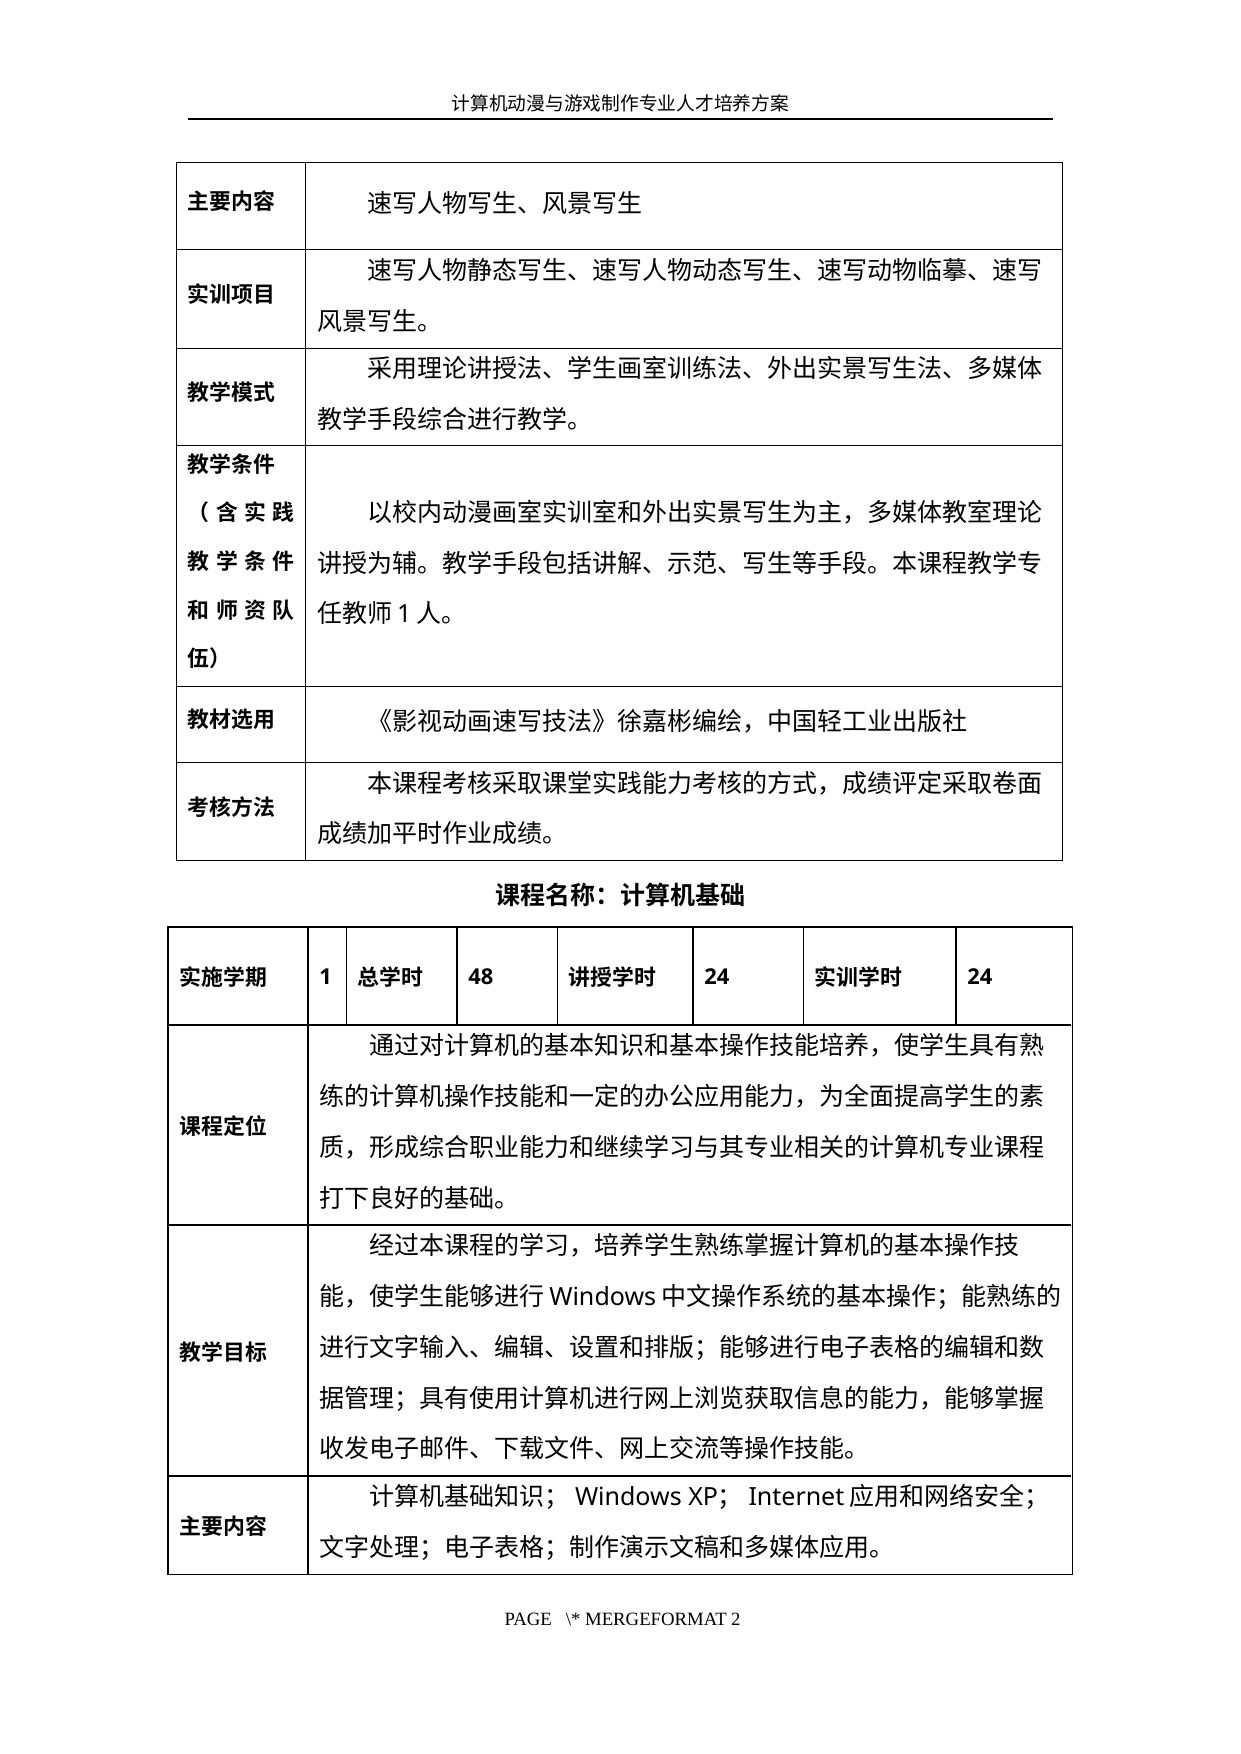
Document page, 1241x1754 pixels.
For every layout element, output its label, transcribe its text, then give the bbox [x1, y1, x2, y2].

table_header 24 [694, 928, 803, 1024]
table_cell 课程定位 [169, 1026, 307, 1224]
text 课程名称：计算机基础 [187, 861, 1053, 926]
table_cell 教材选用 [177, 687, 305, 762]
table_header 48 [458, 928, 557, 1024]
table_cell 实训项目 [177, 250, 305, 347]
table_cell 《影视动画速写技法》徐嘉彬编绘，中国轻工业出版社 [306, 687, 1062, 762]
table_cell 经过本课程的学习，培养学生熟练掌握计算机的基本操作技能，使学生能够进行Windows中文操作系统的基本操作；能熟练的进行文字输入、编辑、设置和排版；能够进行电子表格的编辑和数据管理；具有使用计算机进行网上浏览获取信息的能力，能够掌握收发电子邮件、下载文件、网上交流等操作技能。 [309, 1224, 1072, 1475]
table_cell 速写人物静态写生、速写人物动态写生、速写动物临摹、速写风景写生。 [306, 250, 1062, 347]
table_cell 计算机基础知识； Windows XP； Internet应用和网络安全；文字处理；电子表格；制作演示文稿和多媒体应用。 [309, 1475, 1072, 1573]
table_header 1 [309, 928, 346, 1024]
table_header 实训学时 [804, 928, 955, 1024]
table_cell 教学目标 [169, 1226, 307, 1475]
table_cell 主要内容 [177, 163, 305, 249]
table_cell 采用理论讲授法、学生画室训练法、外出实景写生法、多媒体教学手段综合进行教学。 [306, 349, 1062, 445]
table_cell 教学模式 [177, 349, 305, 445]
table_cell 以校内动漫画室实训室和外出实景写生为主，多媒体教室理论讲授为辅。教学手段包括讲解、示范、写生等手段。本课程教学专任教师1人。 [306, 446, 1062, 686]
table_header 实施学期 [169, 928, 307, 1024]
table_cell 通过对计算机的基本知识和基本操作技能培养，使学生具有熟练的计算机操作技能和一定的办公应用能力，为全面提高学生的素质，形成综合职业能力和继续学习与其专业相关的计算机专业课程打下良好的基础。 [309, 1024, 1072, 1224]
table_cell 速写人物写生、风景写生 [306, 163, 1062, 249]
table_cell 主要内容 [169, 1477, 307, 1573]
table_cell 考核方法 [177, 763, 305, 860]
table_header 总学时 [347, 928, 456, 1024]
table_cell 本课程考核采取课堂实践能力考核的方式，成绩评定采取卷面成绩加平时作业成绩。 [306, 763, 1062, 860]
table_cell 教学条件 （含实践教学条件和师资队伍） [177, 446, 305, 686]
table_header 24 [957, 928, 1072, 1024]
table_header 讲授学时 [558, 928, 692, 1024]
